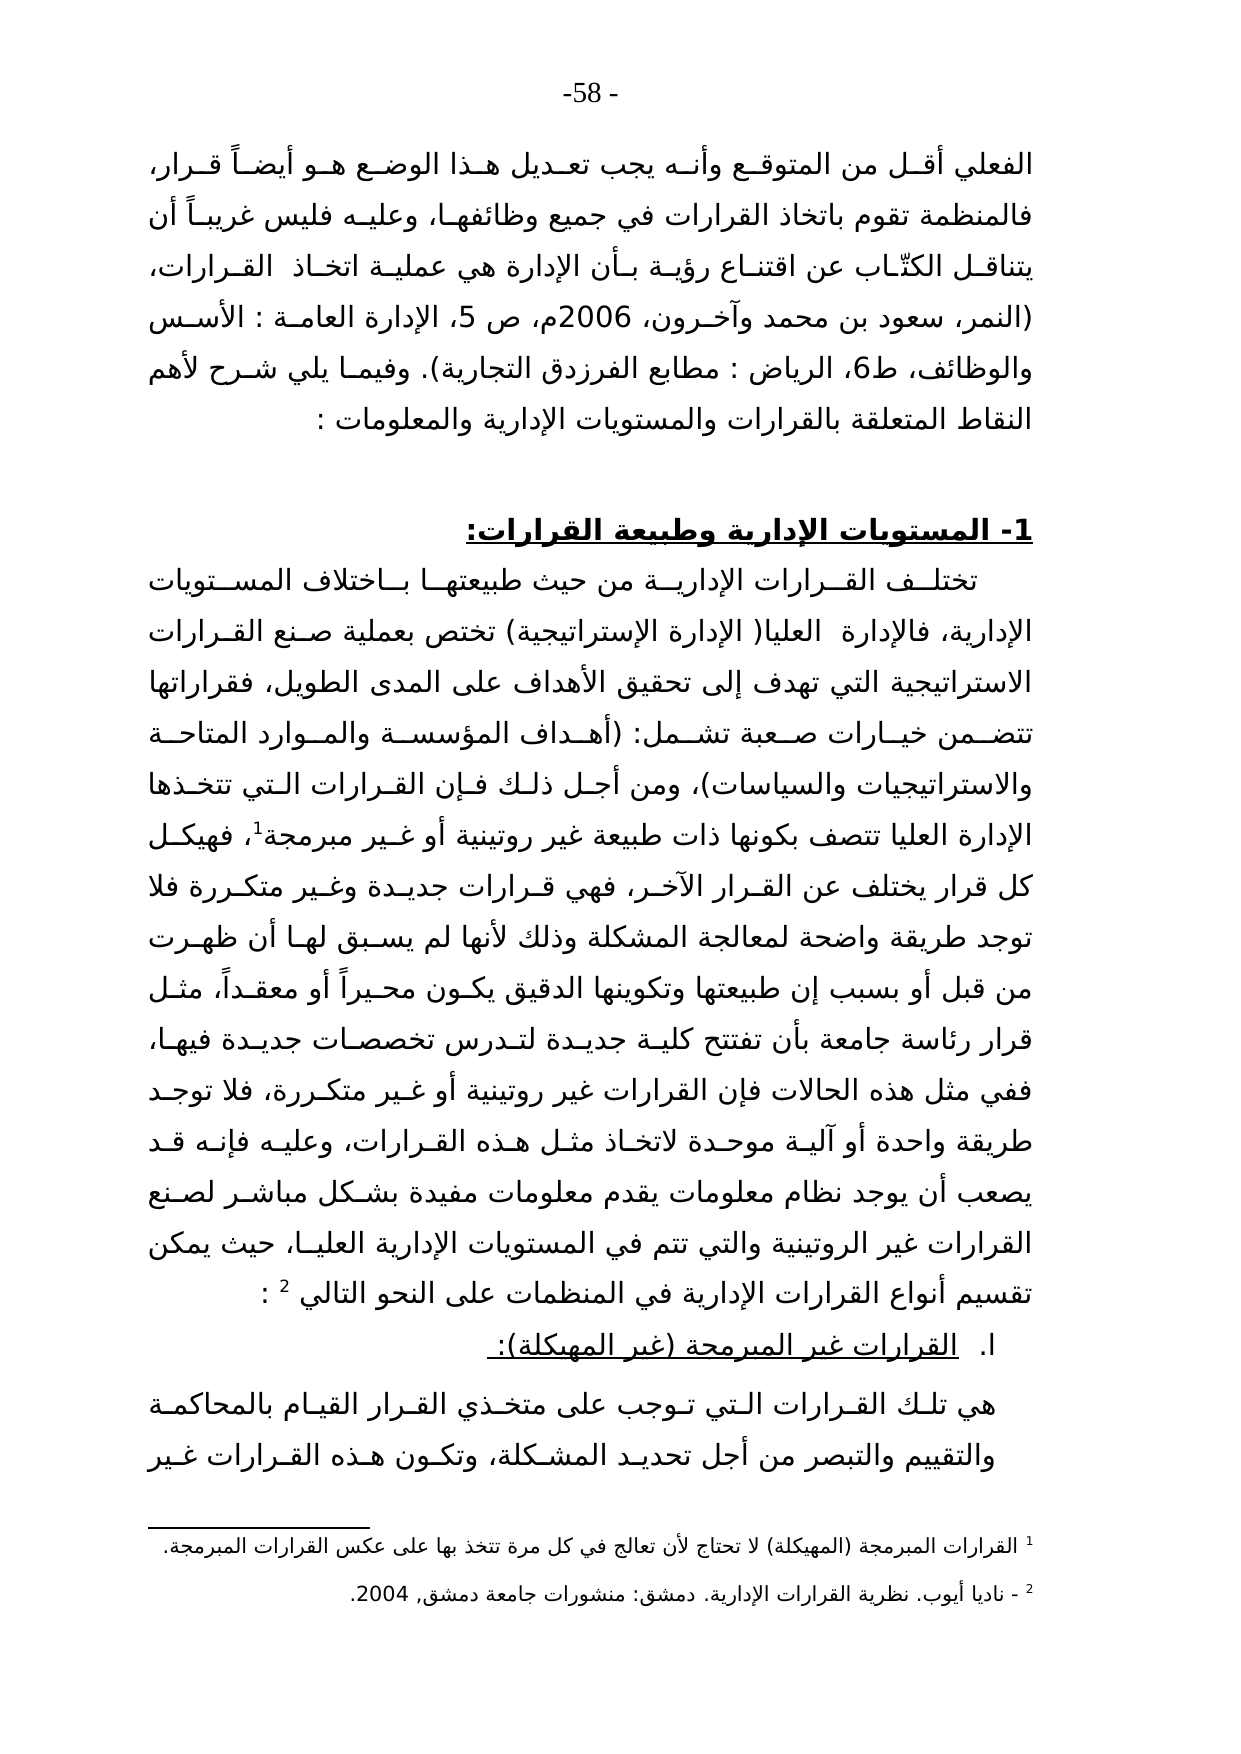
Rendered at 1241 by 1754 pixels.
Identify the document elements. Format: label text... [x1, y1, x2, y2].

text 1- المستويات الإدارية وطبيعة القرارات: [148, 513, 1033, 547]
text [148, 148, 1033, 436]
list القرارات غير المبرمجة (غير المهيكلة): [148, 1328, 996, 1362]
text تختلف القرارات الإدارية من حيث طبيعتها باختلاف المستويات الإدارية، فالإدارة العليا( الإدارة الإستراتيجية) تختص بعملية صنع القرارات الاستراتيجية التي تهدف إلى تحقيق الأهداف على المدى الطويل، فقراراتها تتضمن خيارات صعبة تشمل: (أهداف المؤسسة والموارد المتاحة والاستراتيجيات والسياسات)، ومن أجل ذلك فإن القرارات التي تتخذها الإدارة العليا تتصف بكونها ذات طبيعة غير روتينية أو غير مبرمجة، فهيكل كل قرار يختلف عن القرار الآخر، فهي قرارات جديدة وغير متكررة فلا توجد طريقة واضحة لمعالجة المشكلة وذلك لأنها لم يسبق لها أن ظهرت من قبل أو بسبب إن طبيعتها وتكوينها الدقيق يكون محيراً أو معقداً، مثل قرار رئاسة جامعة بأن تفتتح كلية جديدة لتدرس تخصصات جديدة فيها، ففي مثل هذه الحالات فإن القرارات غير روتينية أو غير متكررة، فلا توجد طريقة واحدة أو آلية موحدة لاتخاذ مثل هذه القرارات، وعليه فإنه قد يصعب أن يوجد نظام معلومات يقدم معلومات مفيدة بشكل مباشر لصنع القرارات غير الروتينية والتي تتم في المستويات الإدارية العليا، حيث يمكن تقسيم أنواع القرارات الإدارية في المنظمات على النحو التالي : [148, 564, 1033, 1311]
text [148, 1388, 996, 1472]
